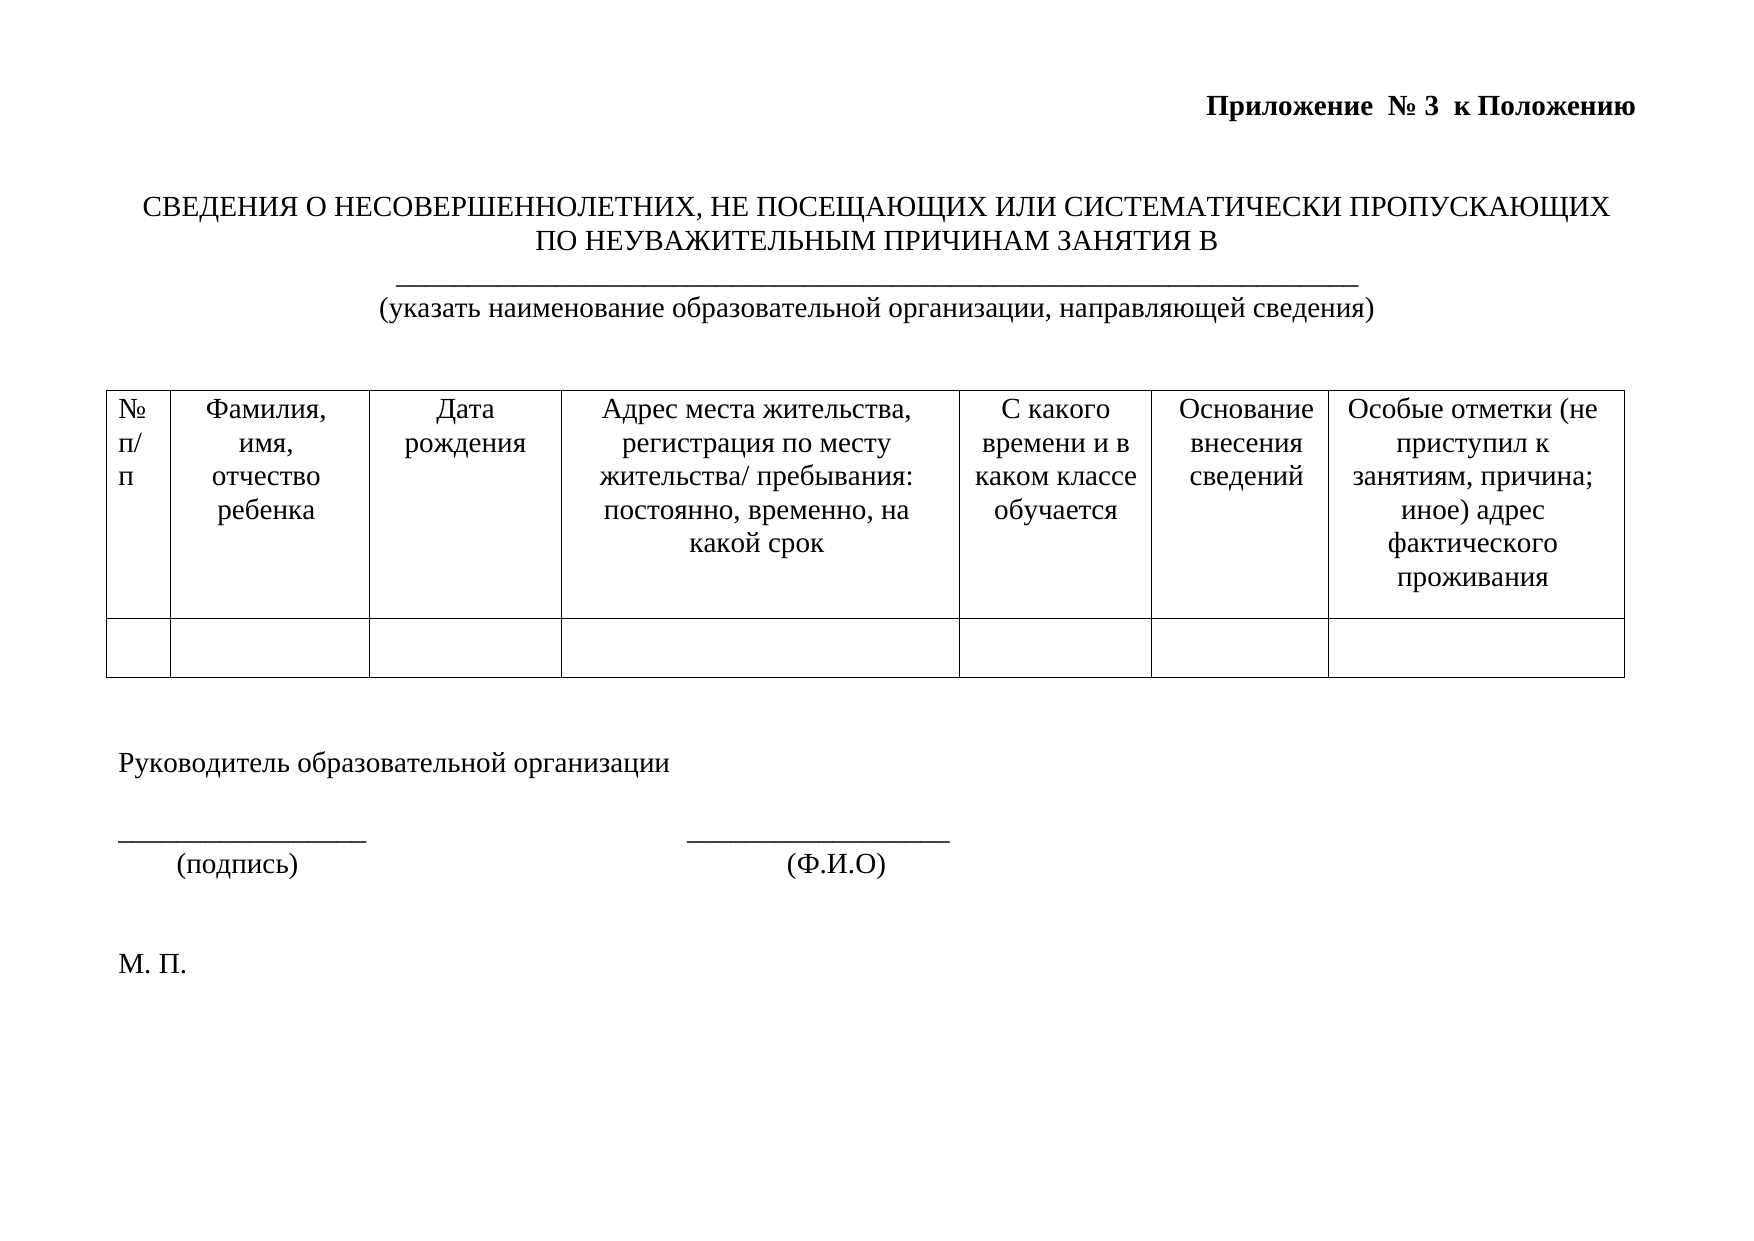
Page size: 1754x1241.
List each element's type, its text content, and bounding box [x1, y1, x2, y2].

text (подпись) (Ф.И.О) [118, 846, 1636, 879]
table_cell [107, 619, 170, 677]
table_cell [1329, 619, 1624, 677]
table_header № п/п [107, 391, 170, 618]
table_cell [562, 619, 959, 677]
text _________________ __________________ [118, 812, 1636, 846]
table_cell [1152, 619, 1328, 677]
table_header Основание внесения сведений [1152, 391, 1328, 618]
table_header Особые отметки (не приступил к занятиям, причина; иное) адрес фактического проживания [1329, 391, 1624, 618]
text М. П. [118, 947, 1636, 980]
table_cell [171, 619, 369, 677]
table_header Адрес места жительства, регистрация по месту жительства/ пребывания: постоянно, временно, на какой срок [562, 391, 959, 618]
table_cell [960, 619, 1151, 677]
table_cell [370, 619, 561, 677]
text СВЕДЕНИЯ О НЕСОВЕРШЕННОЛЕТНИХ, НЕ ПОСЕЩАЮЩИХ ИЛИ СИСТЕМАТИЧЕСКИ ПРОПУСКАЮЩИХ ПО НЕУВАЖИТЕЛЬНЫМ ПРИЧИНАМ ЗАНЯТИЯ В __________________________________________________________________ [118, 189, 1636, 290]
table_header С какого времени и в каком классе обучается [960, 391, 1151, 618]
text Руководитель образовательной организации [118, 745, 1636, 779]
text Приложение № 3 к Положению [266, 88, 1636, 122]
table_header Фамилия, имя, отчество ребенка [171, 391, 369, 618]
text (указать наименование образовательной организации, направляющей сведения) [118, 290, 1636, 323]
table_header Дата рождения [370, 391, 561, 618]
